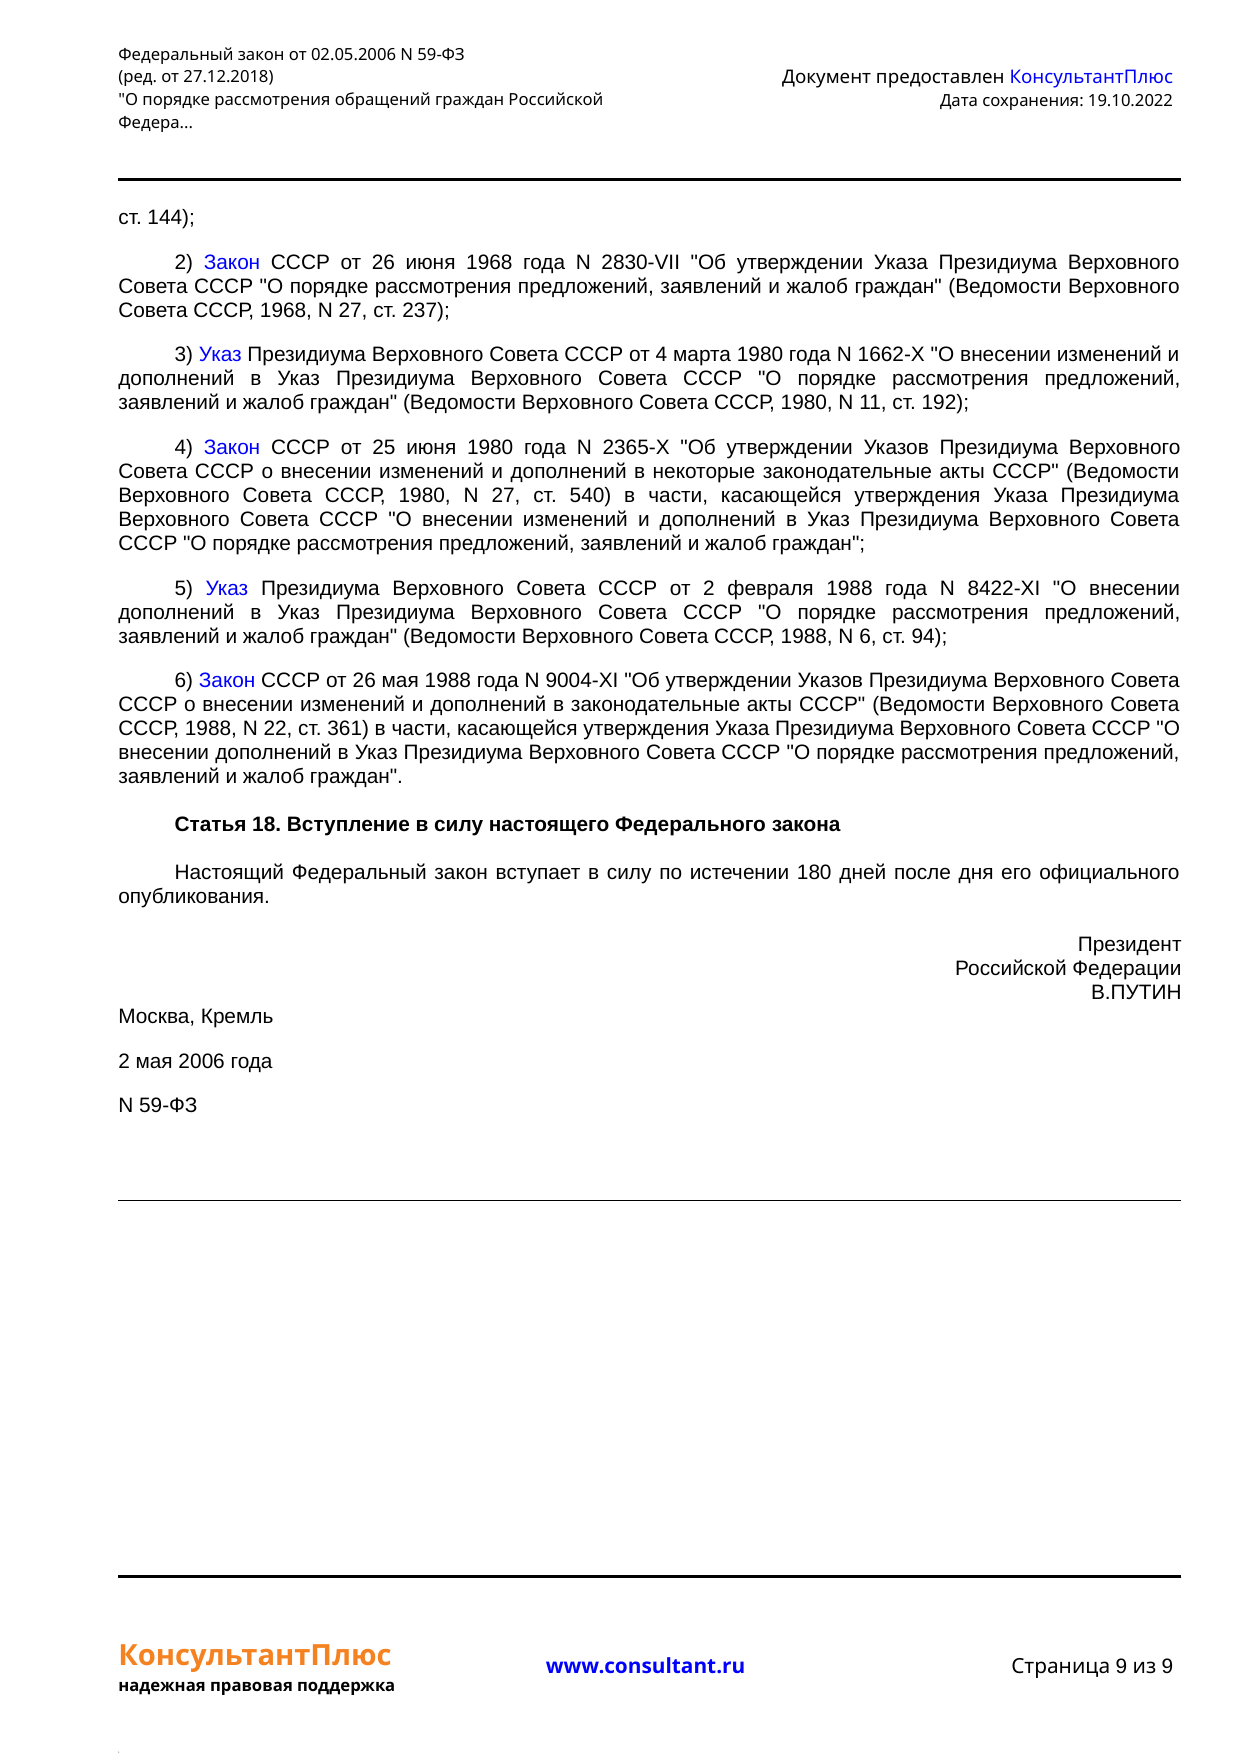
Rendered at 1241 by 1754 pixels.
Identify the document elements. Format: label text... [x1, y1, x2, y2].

text Настоящий Федеральный закон вступает в силу по истечении 180 дней после дня его официального опубликования. [118, 860, 1181, 908]
text 3) Указ Президиума Верховного Совета СССР от 4 марта 1980 года N 1662-X "О внесении изменений и дополнений в Указ Президиума Верховного Совета СССР "О порядке рассмотрения предложений, заявлений и жалоб граждан" (Ведомости Верховного Совета СССР, 1980, N 11, ст. 192); [118, 342, 1181, 414]
text 5) Указ Президиума Верховного Совета СССР от 2 февраля 1988 года N 8422-XI "О внесении дополнений в Указ Президиума Верховного Совета СССР "О порядке рассмотрения предложений, заявлений и жалоб граждан" (Ведомости Верховного Совета СССР, 1988, N 6, ст. 94); [118, 576, 1181, 647]
text В.ПУТИН [118, 980, 1181, 1004]
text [118, 205, 1181, 229]
text 2 мая 2006 года [118, 1048, 1181, 1072]
text Российской Федерации [118, 956, 1181, 980]
text 6) Закон СССР от 26 мая 1988 года N 9004-XI "Об утверждении Указов Президиума Верховного Совета СССР о внесении изменений и дополнений в законодательные акты СССР" (Ведомости Верховного Совета СССР, 1988, N 22, ст. 361) в части, касающейся утверждения Указа Президиума Верховного Совета СССР "О внесении дополнений в Указ Президиума Верховного Совета СССР "О порядке рассмотрения предложений, заявлений и жалоб граждан". [118, 668, 1181, 788]
title Статья 18. Вступление в силу настоящего Федерального закона [118, 812, 1181, 836]
text Президент [118, 932, 1181, 956]
text 2) Закон СССР от 26 июня 1968 года N 2830-VII "Об утверждении Указа Президиума Верховного Совета СССР "О порядке рассмотрения предложений, заявлений и жалоб граждан" (Ведомости Верховного Совета СССР, 1968, N 27, ст. 237); [118, 249, 1181, 321]
text Москва, Кремль [118, 1004, 1181, 1028]
text N 59-ФЗ [118, 1093, 1181, 1117]
text 4) Закон СССР от 25 июня 1980 года N 2365-X "Об утверждении Указов Президиума Верховного Совета СССР о внесении изменений и дополнений в некоторые законодательные акты СССР" (Ведомости Верховного Совета СССР, 1980, N 27, ст. 540) в части, касающейся утверждения Указа Президиума Верховного Совета СССР "О внесении изменений и дополнений в Указ Президиума Верховного Совета СССР "О порядке рассмотрения предложений, заявлений и жалоб граждан"; [118, 435, 1181, 555]
